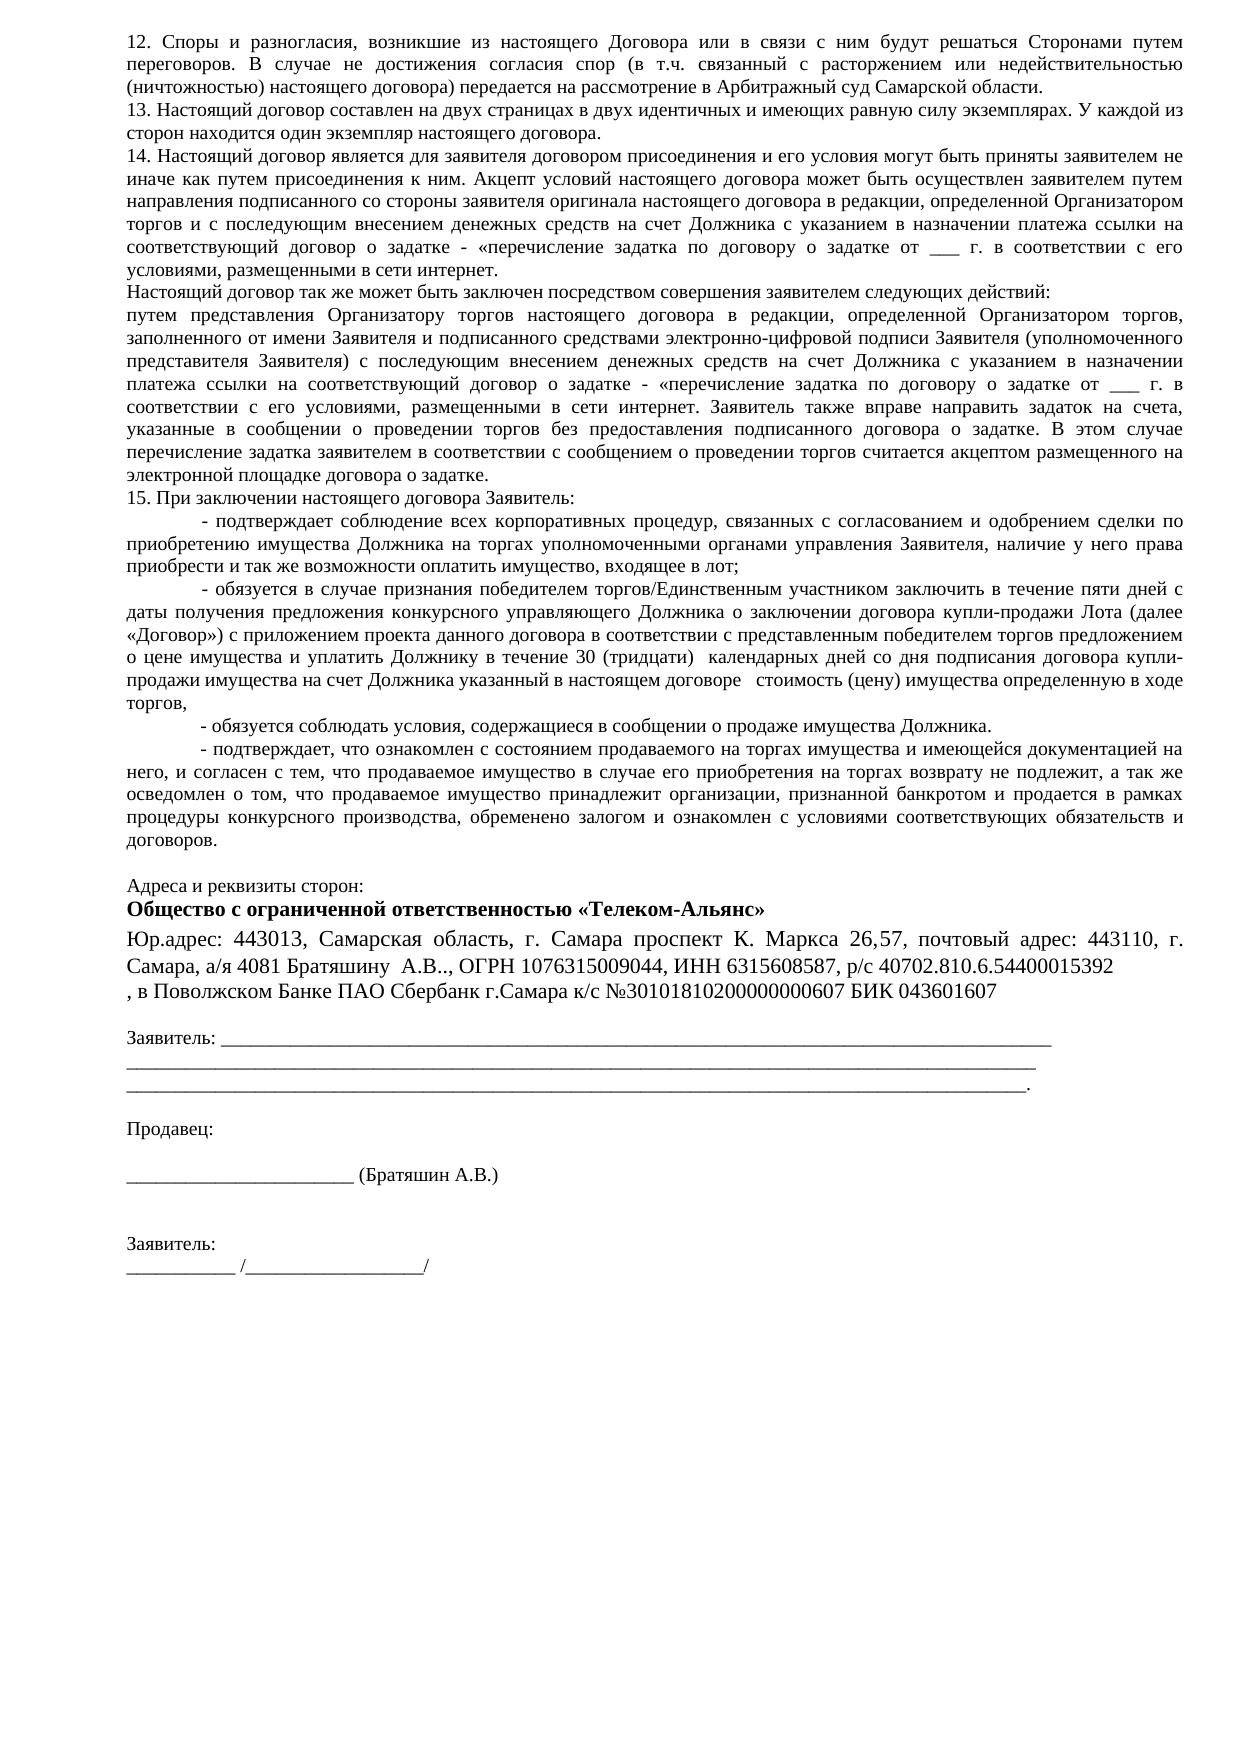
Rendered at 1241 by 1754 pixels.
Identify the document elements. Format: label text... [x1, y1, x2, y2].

text ___________________________________________________________________________________________. [126, 1072, 1185, 1094]
text - подтверждает, что ознакомлен с состоянием продаваемого на торгах имущества и имеющейся документацией на него, и согласен с тем, что продаваемое имущество в случае его приобретения на торгах возврату не подлежит, а так же осведомлен о том, что продаваемое имущество принадлежит организации, признанной банкротом и продается в рамках процедуры конкурсного производства, обременено залогом и ознакомлен с условиями соответствующих обязательств и договоров. [126, 737, 1185, 851]
text Настоящий договор так же может быть заключен посредством совершения заявителем следующих действий: [126, 281, 1185, 303]
text - обязуется соблюдать условия, содержащиеся в сообщении о продаже имущества Должника. [126, 714, 1185, 737]
text 15. При заключении настоящего договора Заявитель: [126, 486, 1185, 509]
text _______________________ (Братяшин А.В.) [126, 1163, 1185, 1186]
text Общество с ограниченной ответственностью «Телеком-Альянс» [126, 896, 1185, 922]
text 12. Споры и разногласия, возникшие из настоящего Договора или в связи с ним будут решаться Сторонами путем переговоров. В случае не достижения согласия спор (в т.ч. связанный с расторжением или недействительностью (ничтожностью) настоящего договора) передается на рассмотрение в Арбитражный суд Самарской области. [126, 29, 1185, 98]
text 13. Настоящий договор составлен на двух страницах в двух идентичных и имеющих равную силу экземплярах. У каждой из сторон находится один экземпляр настоящего договора. [126, 98, 1185, 144]
text - подтверждает соблюдение всех корпоративных процедур, связанных с согласованием и одобрением сделки по приобретению имущества Должника на торгах уполномоченными органами управления Заявителя, наличие у него права приобрести и так же возможности оплатить имущество, входящее в лот; [126, 509, 1185, 577]
text Продавец: [126, 1117, 1185, 1140]
text - обязуется в случае признания победителем торгов/Единственным участником заключить в течение пяти дней с даты получения предложения конкурсного управляющего Должника о заключении договора купли-продажи Лота (далее «Договор») с приложением проекта данного договора в соответствии с представленным победителем торгов предложением о цене имущества и уплатить Должнику в течение 30 (тридцати) календарных дней со дня подписания договора купли-продажи имущества на счет Должника указанный в настоящем договоре стоимость (цену) имущества определенную в ходе торгов, [126, 577, 1185, 714]
text путем представления Организатору торгов настоящего договора в редакции, определенной Организатором торгов, заполненного от имени Заявителя и подписанного средствами электронно-цифровой подписи Заявителя (уполномоченного представителя Заявителя) с последующим внесением денежных средств на счет Должника с указанием в назначении платежа ссылки на соответствующий договор о задатке - «перечисление задатка по договору о задатке от ___ г. в соответствии с его условиями, размещенными в сети интернет. Заявитель также вправе направить задаток на счета, указанные в сообщении о проведении торгов без предоставления подписанного договора о задатке. В этом случае перечисление задатка заявителем в соответствии с сообщением о проведении торгов считается акцептом размещенного на электронной площадке договора о задатке. [126, 303, 1185, 486]
text , в Поволжском Банке ПАО Сбербанк г.Самара к/с №30101810200000000607 БИК 043601607 [126, 978, 1185, 1003]
text Заявитель: ____________________________________________________________________________________ [126, 1026, 1185, 1049]
text ___________ /__________________/ [126, 1254, 1185, 1277]
text Заявитель: [126, 1231, 1185, 1254]
text Адреса и реквизиты сторон: [126, 874, 1185, 896]
text Юр.адрес: 443013, Самарская область, г. Самара проспект К. Маркса 26, 57, почтовый адрес: 443110, г. Самара, а/я 4081 Братяшину А.В.., ОГРН 1076315009044, ИНН 6315608587, р/с 40702.810.6.54400015392 [126, 922, 1185, 978]
text 14. Настоящий договор является для заявителя договором присоединения и его условия могут быть приняты заявителем не иначе как путем присоединения к ним. Акцепт условий настоящего договора может быть осуществлен заявителем путем направления подписанного со стороны заявителя оригинала настоящего договора в редакции, определенной Организатором торгов и с последующим внесением денежных средств на счет Должника с указанием в назначении платежа ссылки на соответствующий договор о задатке - «перечисление задатка по договору о задатке от ___ г. в соответствии с его условиями, размещенными в сети интернет. [126, 144, 1185, 281]
text ____________________________________________________________________________________________ [126, 1049, 1185, 1072]
